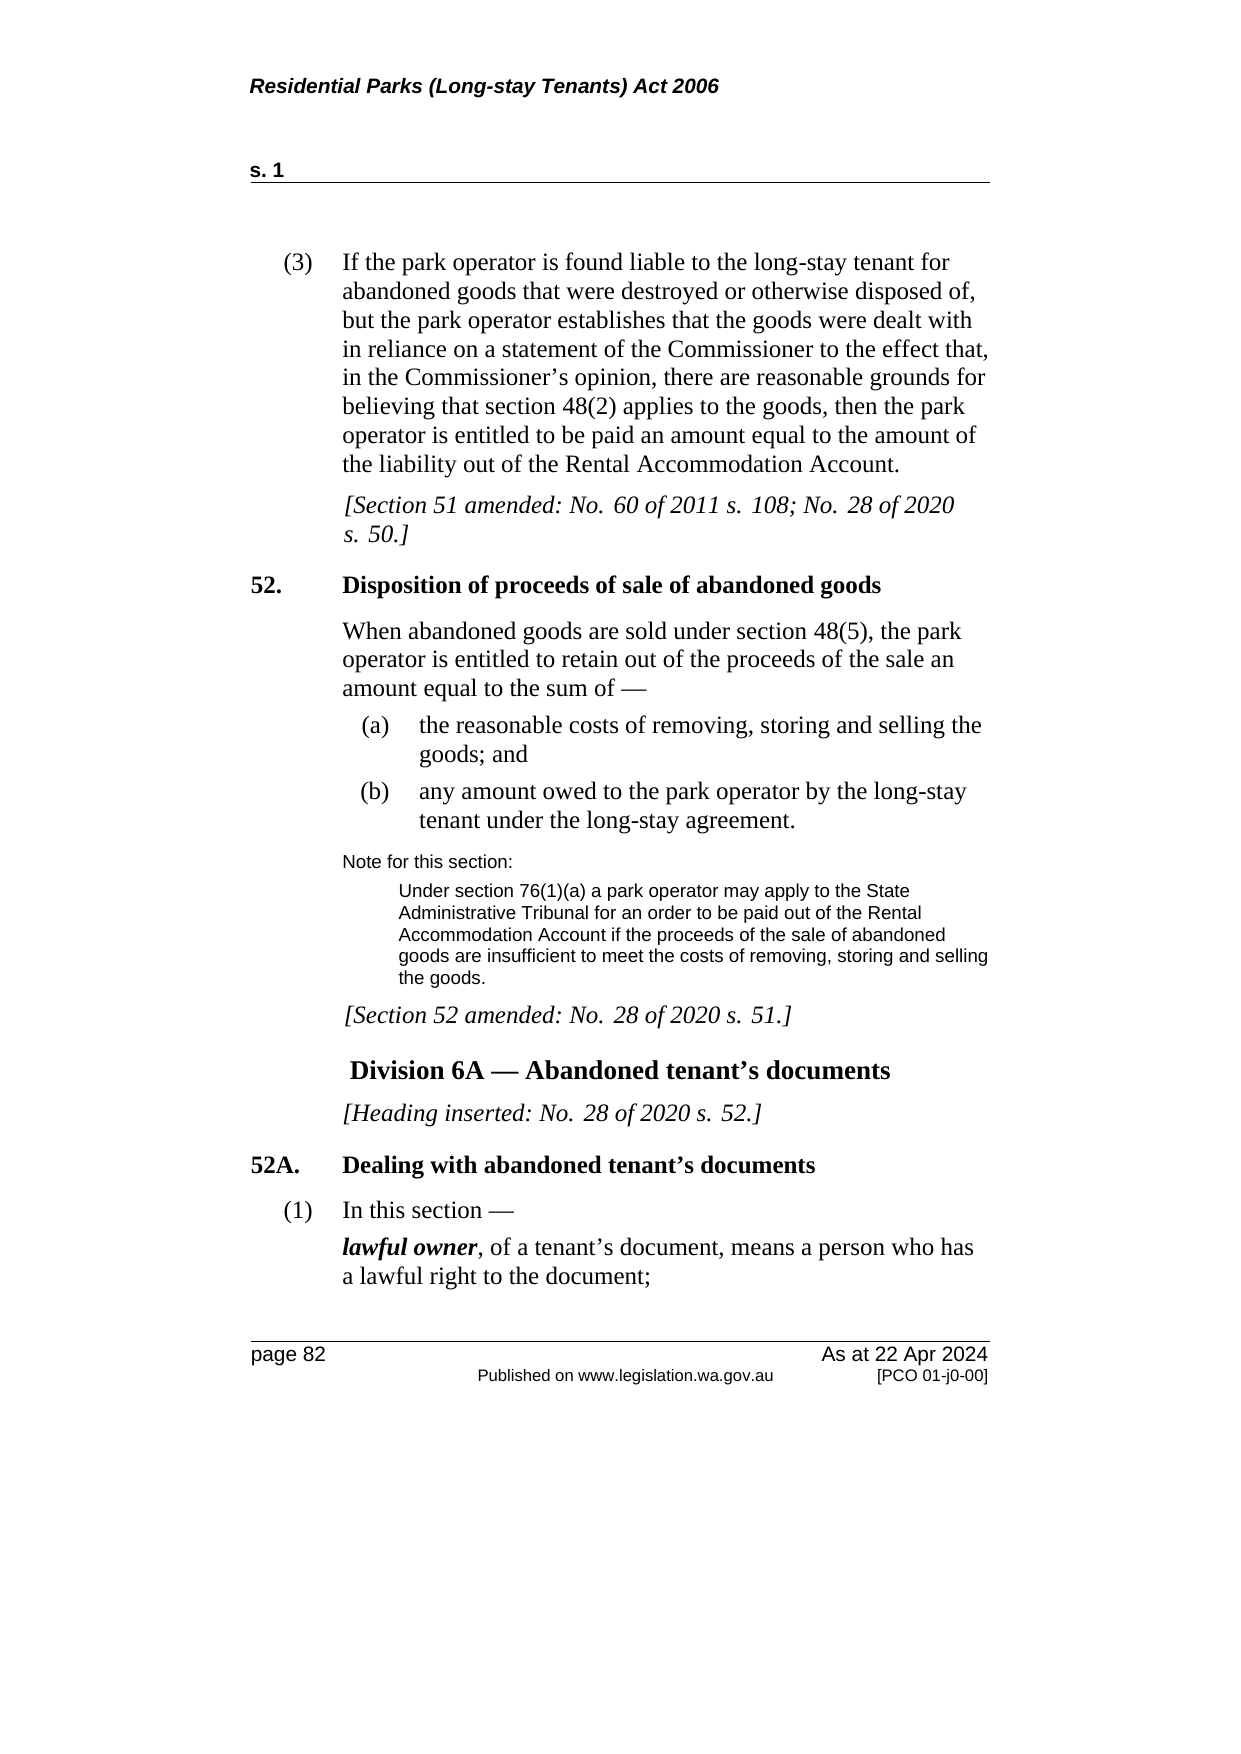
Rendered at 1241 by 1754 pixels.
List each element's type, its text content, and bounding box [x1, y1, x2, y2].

text (a) the reasonable costs of removing, storing and selling the goods; and [251, 710, 990, 768]
subtitle 52A. Dealing with abandoned tenant’s documents [251, 1150, 990, 1178]
text lawful owner, of a tenant’s document, means a person who has a lawful right to the document; [251, 1232, 990, 1290]
text [Section 51 amended: No. 60 of 2011 s. 108; No. 28 of 2020 s. 50.] [251, 490, 990, 547]
subtitle [Heading inserted: No. 28 of 2020 s. 52.] [251, 1098, 990, 1127]
text When abandoned goods are sold under section 48(5), the park operator is entitled to retain out of the proceeds of the sale an amount equal to the sum of — [251, 616, 990, 702]
text (b) any amount owed to the park operator by the long-stay tenant under the long-stay agreement. [251, 776, 990, 834]
text (1) In this section — [251, 1195, 990, 1224]
text (3) If the park operator is found liable to the long-stay tenant for abandoned goods that were destroyed or otherwise disposed of, but the park operator establishes that the goods were dealt with in reliance on a statement of the Commissioner to the effect that, in the Commissioner’s opinion, there are reasonable grounds for believing that section 48(2) applies to the goods, then the park operator is entitled to be paid an amount equal to the amount of the liability out of the Rental Accommodation Account. [251, 247, 990, 477]
text Under section 76(1)(a) a park operator may apply to the State Administrative Tribunal for an order to be paid out of the Rental Accommodation Account if the proceeds of the sale of abandoned goods are insufficient to meet the costs of removing, storing and selling the goods. [251, 880, 990, 988]
subtitle 52. Disposition of proceeds of sale of abandoned goods [251, 570, 990, 599]
text [Section 52 amended: No. 28 of 2020 s. 51.] [251, 1001, 990, 1029]
subtitle Note for this section: [251, 850, 990, 872]
subtitle Division 6A — Abandoned tenant’s documents [251, 1054, 990, 1086]
